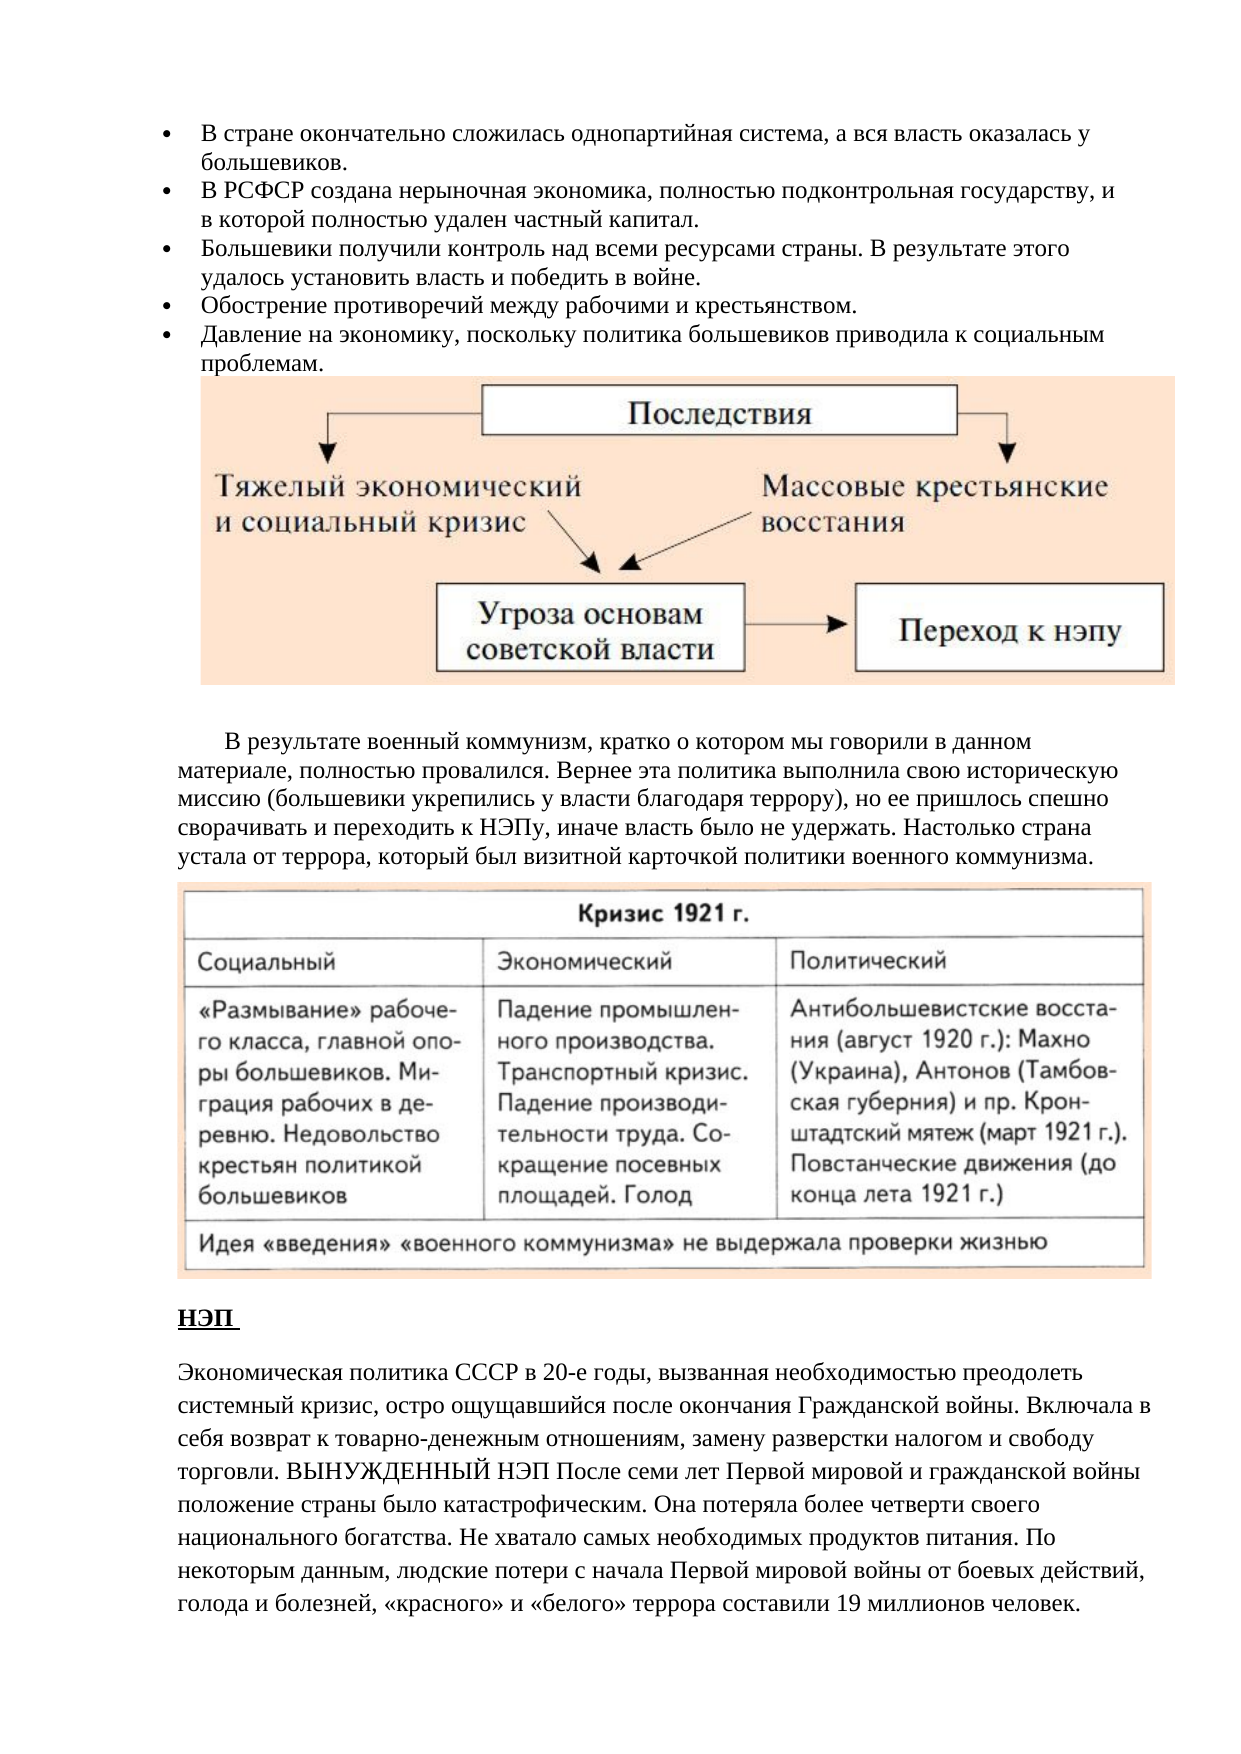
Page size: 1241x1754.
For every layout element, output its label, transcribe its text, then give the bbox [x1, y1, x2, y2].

picture [200, 376, 1175, 685]
list Большевики получили контроль над всеми ресурсами страны. В результате этого удалось установить власть и победить в войне. [163, 233, 1128, 291]
text В результате военный коммунизм, кратко о котором мы говорили в данном материале, полностью провалился. Вернее эта политика выполнила свою историческую миссию (большевики укрепились у власти благодаря террору), но ее пришлось спешно сворачивать и переходить к НЭПу, иначе власть было не удержать. Настолько страна устала от террора, который был визитной карточкой политики военного коммунизма. [177, 726, 1152, 870]
list В стране окончательно сложилась однопартийная система, а вся власть оказалась у большевиков. [163, 118, 1128, 176]
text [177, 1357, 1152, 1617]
list Обострение противоречий между рабочими и крестьянством. [163, 291, 1128, 319]
text НЭП [177, 1303, 1152, 1332]
list В РСФСР создана нерыночная экономика, полностью подконтрольная государству, и в которой полностью удален частный капитал. [163, 176, 1128, 233]
picture [177, 882, 1152, 1279]
